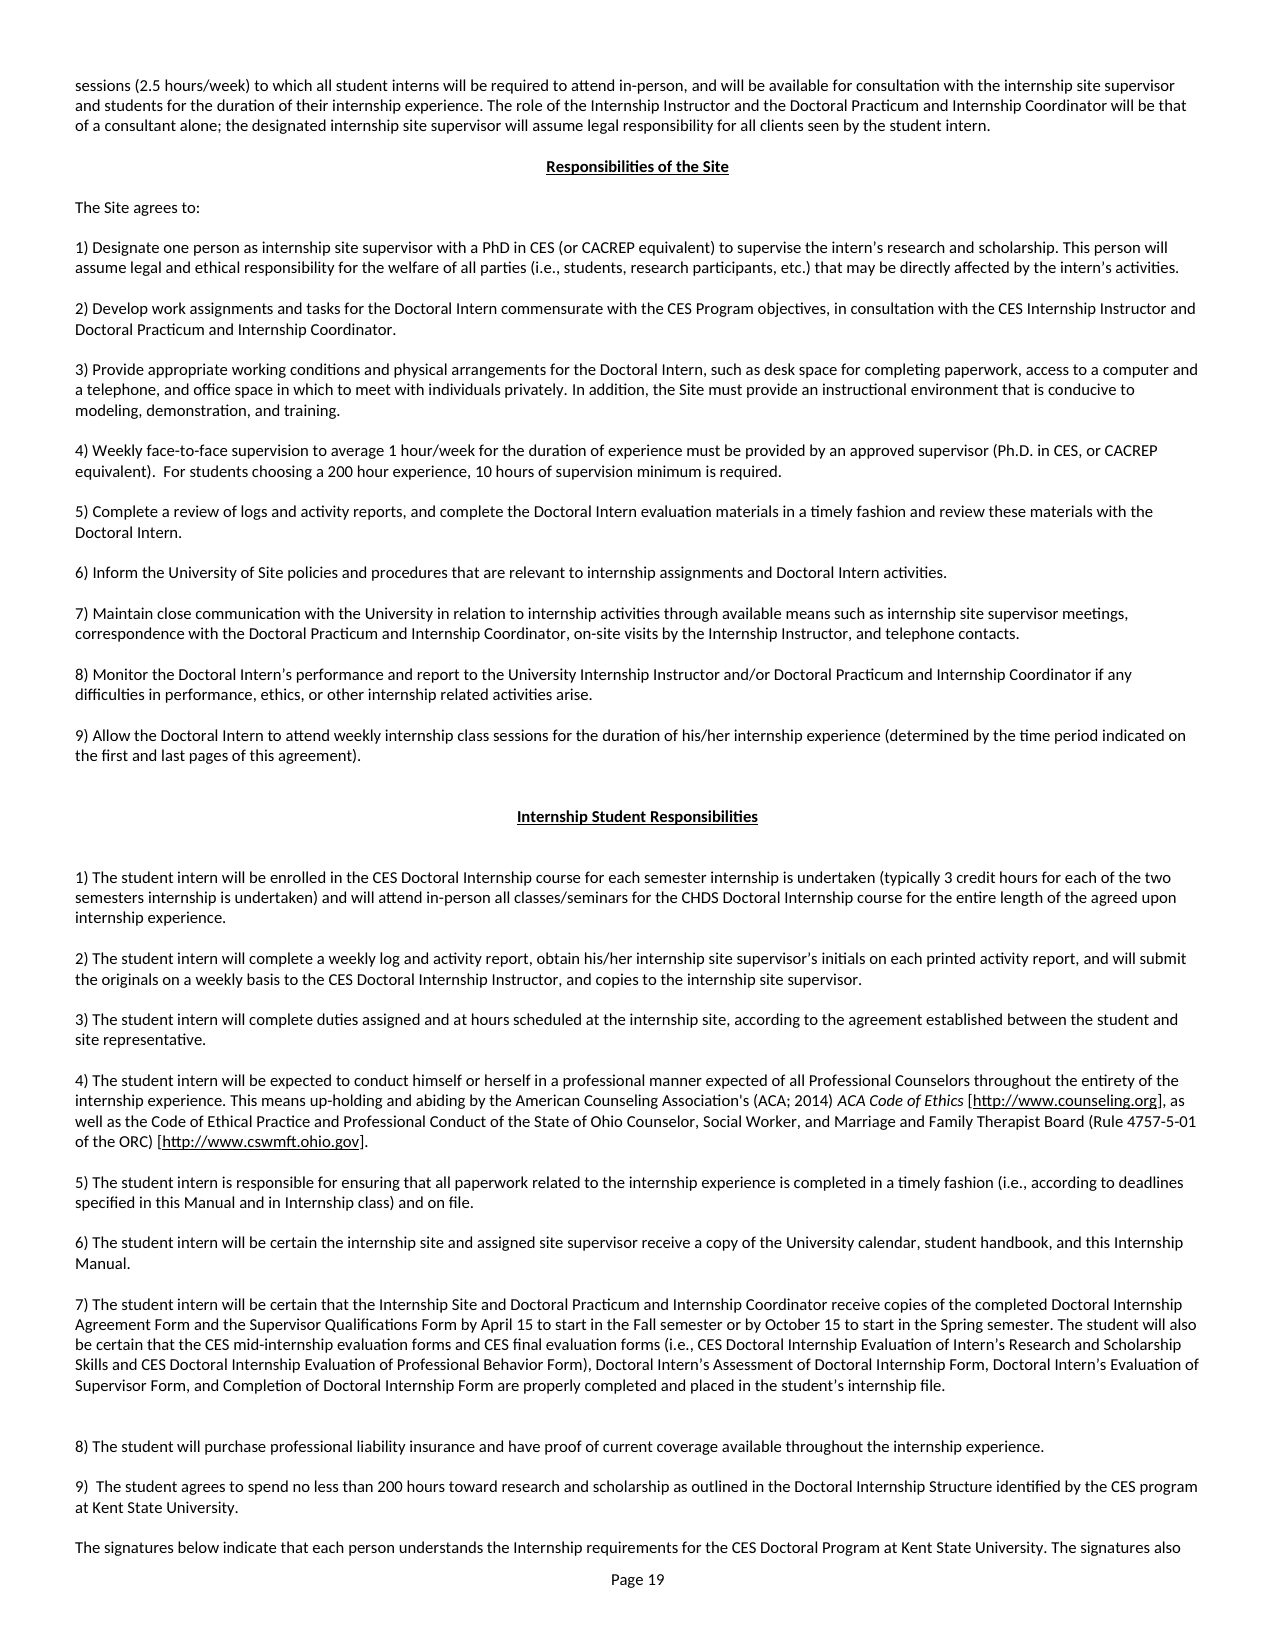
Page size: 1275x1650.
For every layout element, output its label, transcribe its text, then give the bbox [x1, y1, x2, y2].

subtitle Responsibilities of the Site [75, 156, 1200, 177]
text 3) The student intern will complete duties assigned and at hours scheduled at the internship site, according to the agreement established between the student and site representative. [75, 1009, 1200, 1050]
text 8) Monitor the Doctoral Intern’s performance and report to the University Internship Instructor and/or Doctoral Practicum and Internship Coordinator if any difficulties in performance, ethics, or other internship related activities arise. [75, 664, 1200, 705]
text Internship Student Responsibilities [75, 806, 1200, 827]
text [75, 75, 1200, 136]
text 4) Weekly face-to-face supervision to average 1 hour/week for the duration of experience must be provided by an approved supervisor (Ph.D. in CES, or CACREP equivalent). For students choosing a 200 hour experience, 10 hours of supervision minimum is required. [75, 441, 1200, 481]
text The Site agrees to: [75, 197, 1200, 217]
text 6) The student intern will be certain the internship site and assigned site supervisor receive a copy of the University calendar, student handbook, and this Internship Manual. [75, 1233, 1200, 1273]
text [75, 1537, 1200, 1558]
text 5) Complete a review of logs and activity reports, and complete the Doctoral Intern evaluation materials in a timely fashion and review these materials with the Doctoral Intern. [75, 502, 1200, 542]
text 2) The student intern will complete a weekly log and activity report, obtain his/her internship site supervisor’s initials on each printed activity report, and will submit the originals on a weekly basis to the CES Doctoral Internship Instructor, and copies to the internship site supervisor. [75, 948, 1200, 989]
text 9) The student agrees to spend no less than 200 hours toward research and scholarship as outlined in the Doctoral Internship Structure identified by the CES program at Kent State University. [75, 1477, 1200, 1517]
text 6) Inform the University of Site policies and procedures that are relevant to internship assignments and Doctoral Intern activities. [75, 562, 1200, 583]
text 4) The student intern will be expected to conduct himself or herself in a professional manner expected of all Professional Counselors throughout the entirety of the internship experience. This means up-holding and abiding by the American Counseling Association's (ACA; 2014) ACA Code of Ethics [http://www.counseling.org], as well as the Code of Ethical Practice and Professional Conduct of the State of Ohio Counselor, Social Worker, and Marriage and Family Therapist Board (Rule 4757-5-01 of the ORC) [http://www.cswmft.ohio.gov]. [75, 1070, 1200, 1152]
text 9) Allow the Doctoral Intern to attend weekly internship class sessions for the duration of his/her internship experience (determined by the time period indicated on the first and last pages of this agreement). [75, 725, 1200, 766]
text 5) The student intern is responsible for ensuring that all paperwork related to the internship experience is completed in a timely fashion (i.e., according to deadlines specified in this Manual and in Internship class) and on file. [75, 1172, 1200, 1212]
text 1) Designate one person as internship site supervisor with a PhD in CES (or CACREP equivalent) to supervise the intern’s research and scholarship. This person will assume legal and ethical responsibility for the welfare of all parties (i.e., students, research participants, etc.) that may be directly affected by the intern’s activities. [75, 237, 1200, 278]
text 3) Provide appropriate working conditions and physical arrangements for the Doctoral Intern, such as desk space for completing paperwork, access to a computer and a telephone, and office space in which to meet with individuals privately. In addition, the Site must provide an instructional environment that is conducive to modeling, demonstration, and training. [75, 359, 1200, 420]
text 7) Maintain close communication with the University in relation to internship activities through available means such as internship site supervisor meetings, correspondence with the Doctoral Practicum and Internship Coordinator, on-site visits by the Internship Instructor, and telephone contacts. [75, 603, 1200, 644]
text 1) The student intern will be enrolled in the CES Doctoral Internship course for each semester internship is undertaken (typically 3 credit hours for each of the two semesters internship is undertaken) and will attend in-person all classes/seminars for the CHDS Doctoral Internship course for the entire length of the agreed upon internship experience. [75, 867, 1200, 928]
text 8) The student will purchase professional liability insurance and have proof of current coverage available throughout the internship experience. [75, 1436, 1200, 1456]
text 7) The student intern will be certain that the Internship Site and Doctoral Practicum and Internship Coordinator receive copies of the completed Doctoral Internship Agreement Form and the Supervisor Qualifications Form by April 15 to start in the Fall semester or by October 15 to start in the Spring semester. The student will also be certain that the CES mid-internship evaluation forms and CES final evaluation forms (i.e., CES Doctoral Internship Evaluation of Intern’s Research and Scholarship Skills and CES Doctoral Internship Evaluation of Professional Behavior Form), Doctoral Intern’s Assessment of Doctoral Internship Form, Doctoral Intern’s Evaluation of Supervisor Form, and Completion of Doctoral Internship Form are properly completed and placed in the student’s internship file. [75, 1294, 1200, 1395]
text 2) Develop work assignments and tasks for the Doctoral Intern commensurate with the CES Program objectives, in consultation with the CES Internship Instructor and Doctoral Practicum and Internship Coordinator. [75, 298, 1200, 339]
